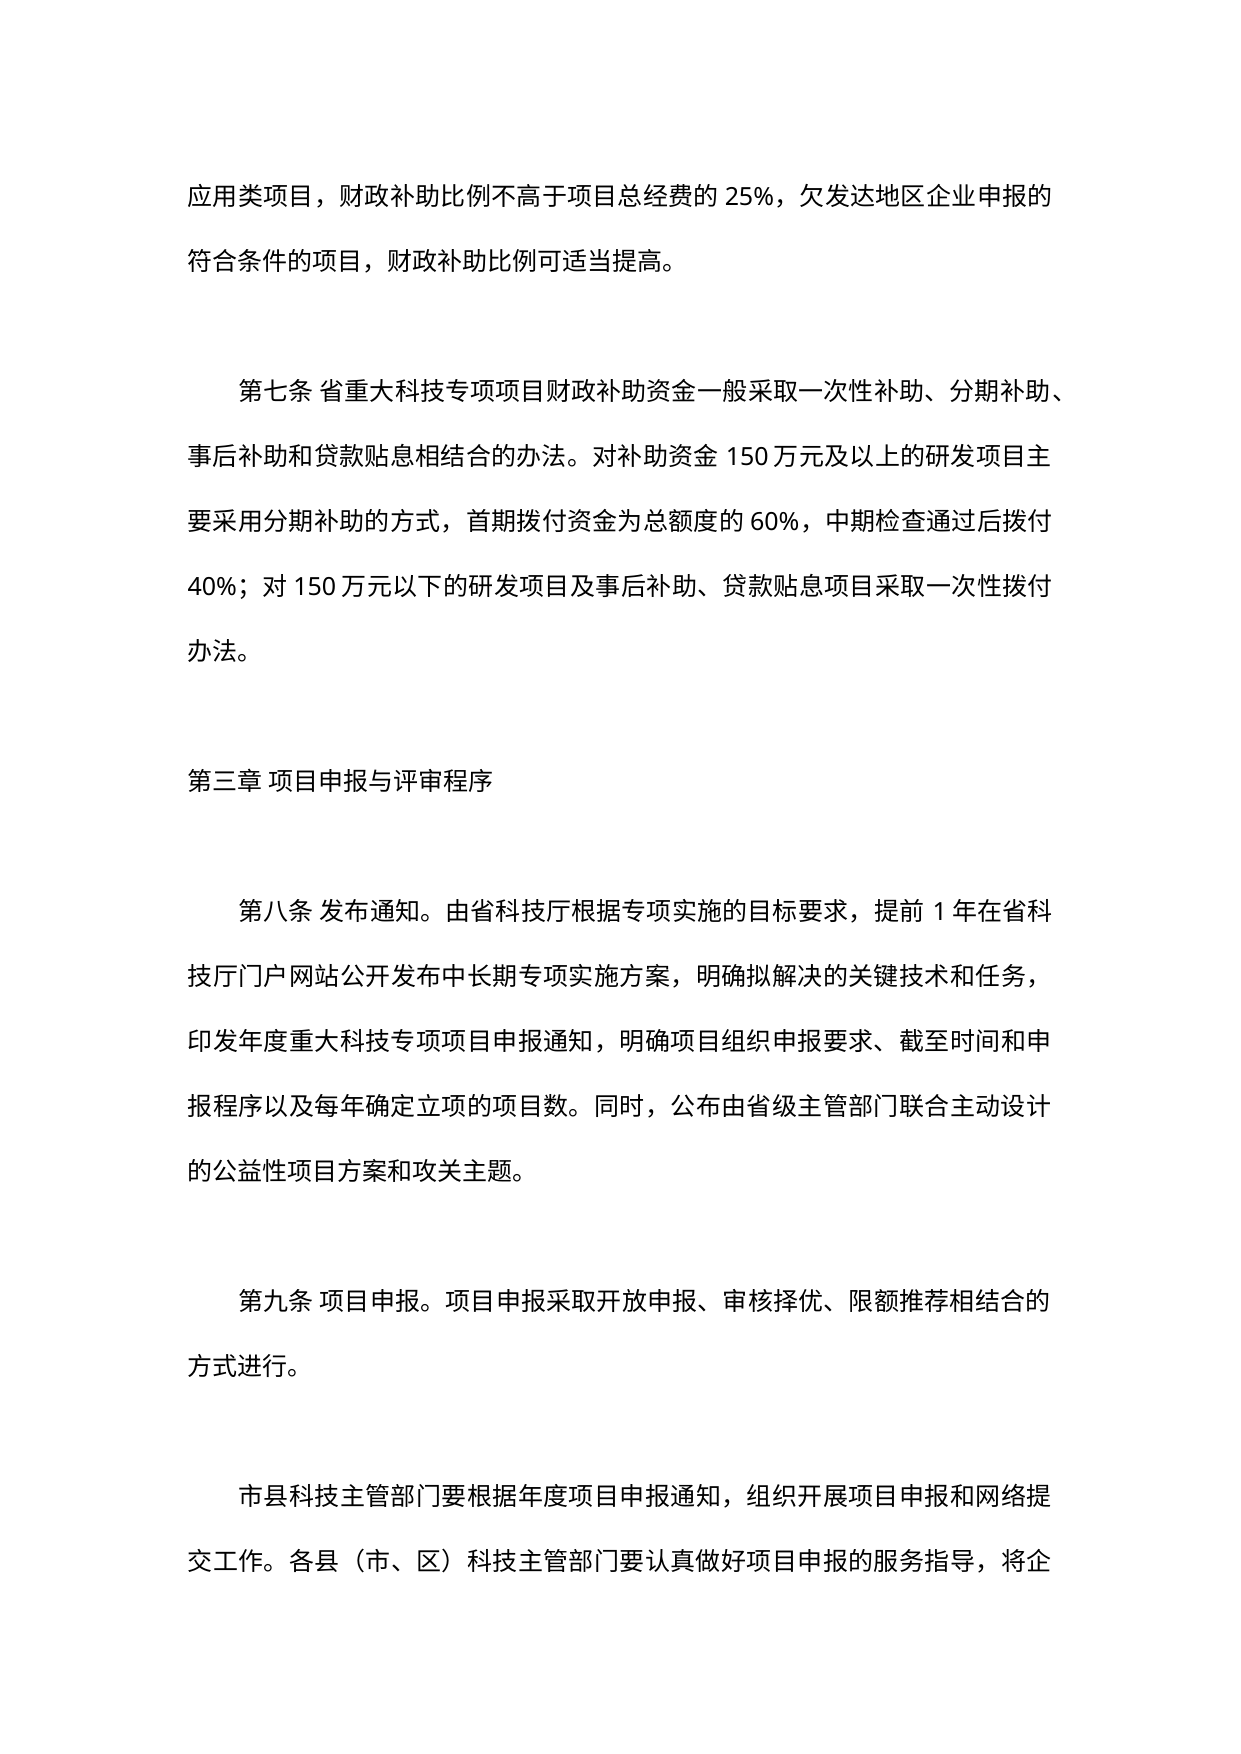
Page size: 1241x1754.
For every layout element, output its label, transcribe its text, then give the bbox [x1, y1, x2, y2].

text 第七条 省重大科技专项项目财政补助资金一般采取一次性补助、分期补助、事后补助和贷款贴息相结合的办法。对补助资金150万元及以上的研发项目主要采用分期补助的方式，首期拨付资金为总额度的60%，中期检查通过后拨付40%；对150万元以下的研发项目及事后补助、贷款贴息项目采取一次性拨付办法。 [187, 357, 1053, 682]
text 第三章 项目申报与评审程序 [187, 747, 1053, 812]
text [187, 162, 1053, 292]
text 第八条 发布通知。由省科技厅根据专项实施的目标要求，提前1年在省科技厅门户网站公开发布中长期专项实施方案，明确拟解决的关键技术和任务，印发年度重大科技专项项目申报通知，明确项目组织申报要求、截至时间和申报程序以及每年确定立项的项目数。同时，公布由省级主管部门联合主动设计的公益性项目方案和攻关主题。 [187, 877, 1053, 1202]
text 第九条 项目申报。项目申报采取开放申报、审核择优、限额推荐相结合的方式进行。 [187, 1267, 1053, 1397]
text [187, 1462, 1053, 1592]
